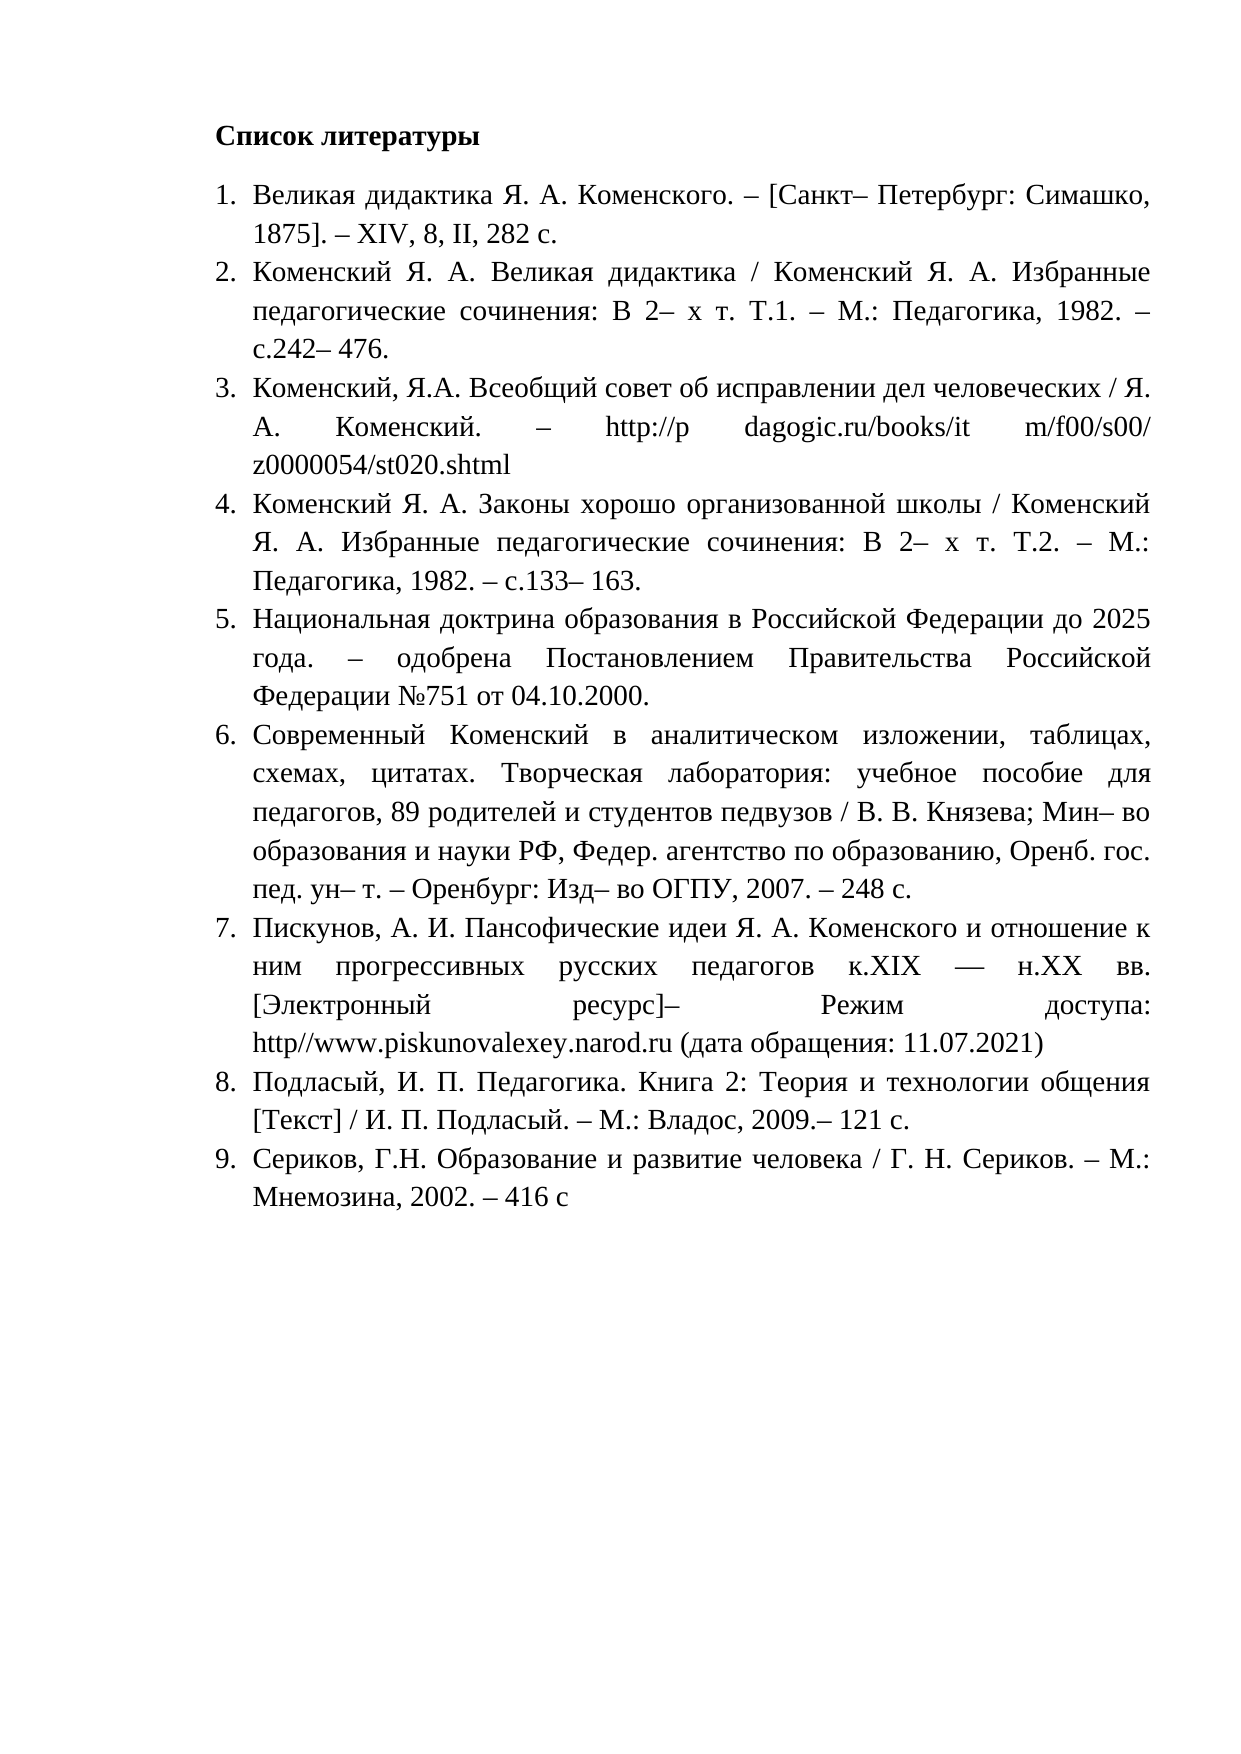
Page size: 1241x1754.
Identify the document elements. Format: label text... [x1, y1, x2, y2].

list Национальная доктрина образования в Российской Федерации до 2025 года. – одобрена Постановлением Правительства Российской Федерации №751 от 04.10.2000. [215, 601, 1152, 712]
list Современный Коменский в аналитическом изложении, таблицах, схемах, цитатах. Творческая лаборатория: учебное пособие для педагогов, 89 родителей и студентов педвузов / В. В. Князева; Мин– во образования и науки РФ, Федер. агентство по образованию, Оренб. гос. пед. ун– т. – Оренбург: Изд– во ОГПУ, 2007. – 248 с. [215, 717, 1152, 905]
list Коменский Я. А. Великая дидактика / Коменский Я. А. Избранные педагогические сочинения: В 2– х т. Т.1. – М.: Педагогика, 1982. – с.242– 476. [215, 254, 1152, 365]
text Список литературы [177, 118, 1152, 152]
list Коменский Я. А. Законы хорошо организованной школы / Коменский Я. А. Избранные педагогические сочинения: В 2– х т. Т.2. – М.: Педагогика, 1982. – с.133– 163. [215, 486, 1152, 596]
list Коменский, Я.А. Всеобщий совет об исправлении дел человеческих / Я. А. Коменский. – http://p dagogic.ru/books/it m/f00/s00/ z0000054/st020.shtml [215, 370, 1152, 481]
list Пискунов, А. И. Пансофические идеи Я. А. Коменского и отношение к ним прогрессивных русских педагогов к.XIX — н.XX вв. [Электронный ресурс]– Режим доступа: http//www.piskunovalexey.narod.ru (дата обращения: 11.07.2021) [215, 910, 1152, 1059]
list Сериков, Г.Н. Образование и развитие человека / Г. Н. Сериков. – М.: Мнемозина, 2002. – 416 с [215, 1141, 1152, 1213]
list Великая дидактика Я. А. Коменского. – [Санкт– Петербург: Симашко, 1875]. – XIV, 8, II, 282 с. [215, 177, 1152, 249]
list Подласый, И. П. Педагогика. Книга 2: Теория и технологии общения [Текст] / И. П. Подласый. – М.: Владос, 2009.– 121 с. [215, 1064, 1152, 1136]
